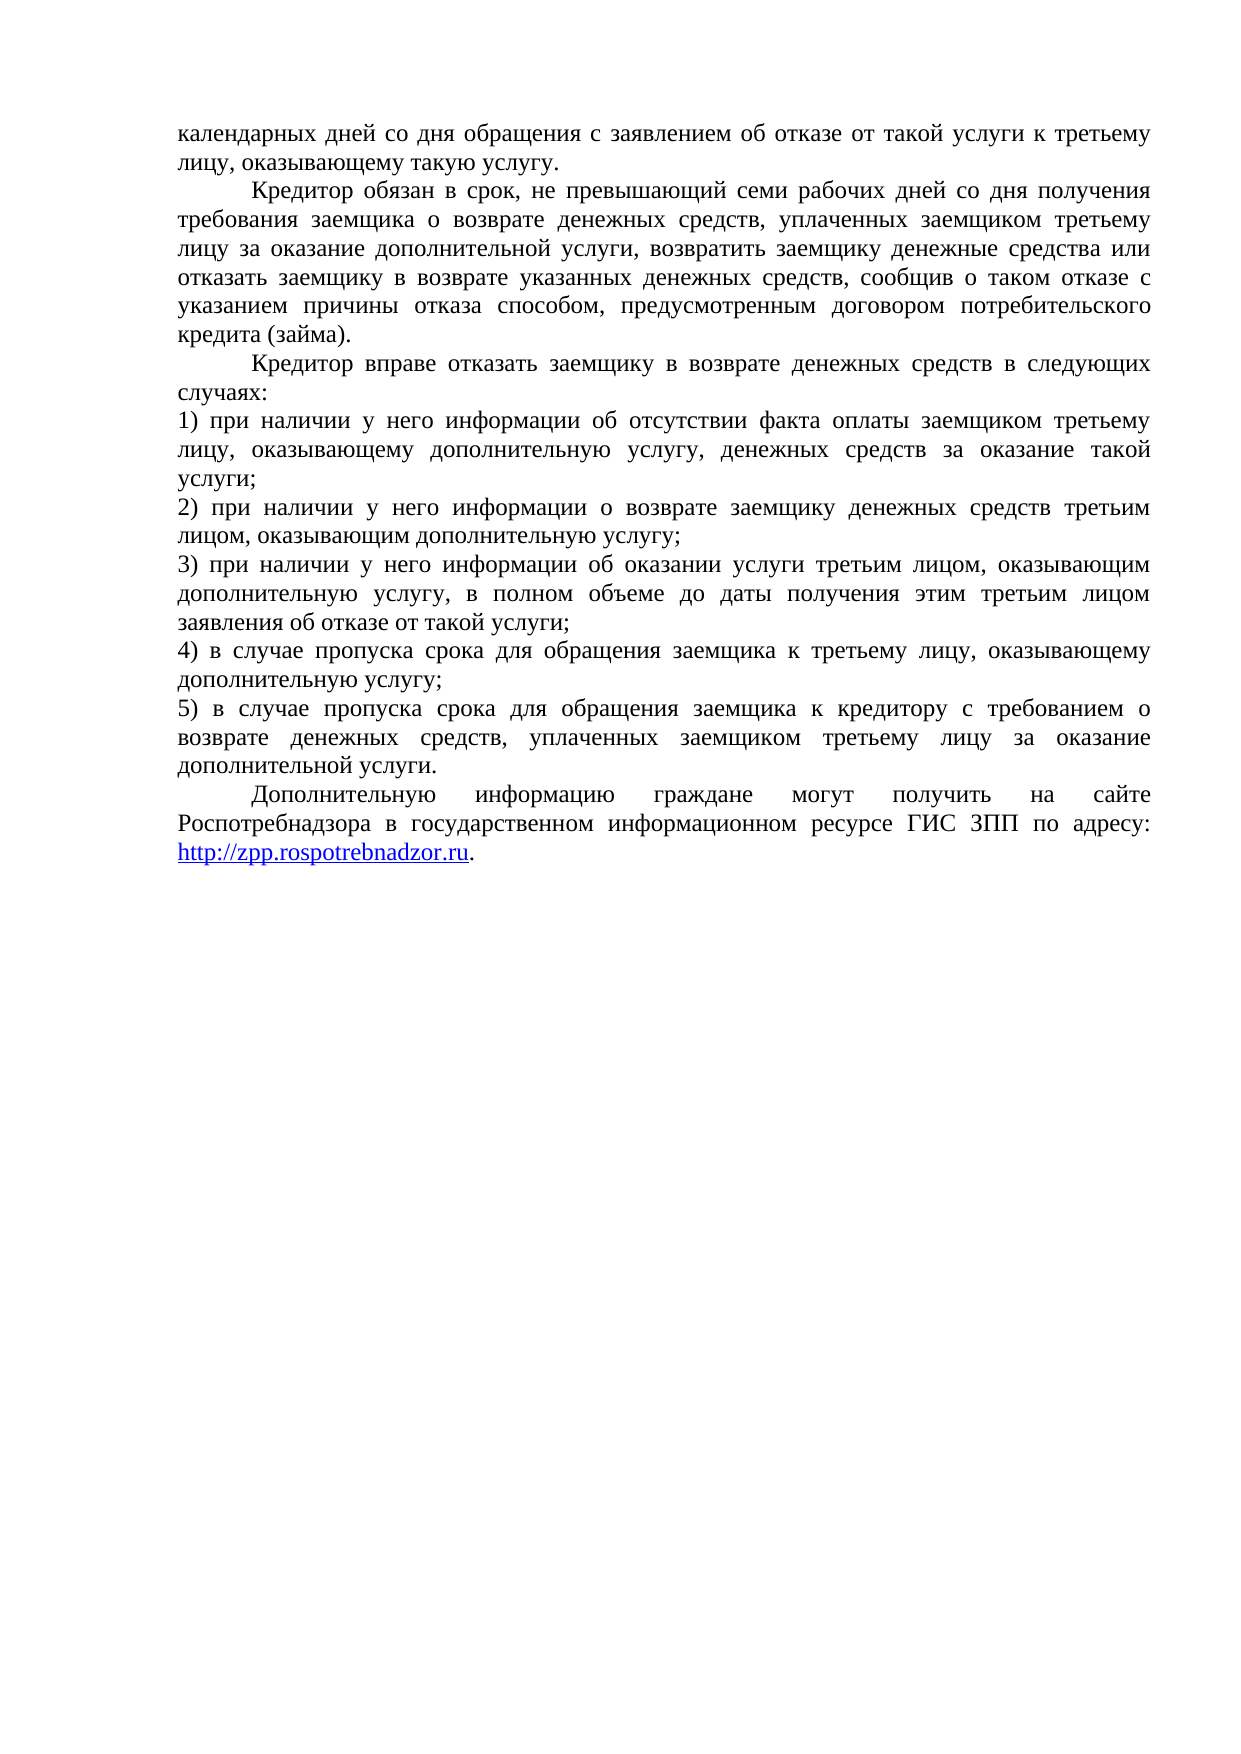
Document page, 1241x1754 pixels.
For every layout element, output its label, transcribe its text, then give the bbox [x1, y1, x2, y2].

text Дополнительную информацию граждане могут получить на сайте Роспотребнадзора в государственном информационном ресурсе ГИС ЗПП по адресу: http://zpp.rospotrebnadzor.ru. [177, 779, 1152, 866]
text Кредитор вправе отказать заемщику в возврате денежных средств в следующих случаях: [177, 348, 1152, 406]
text 2) при наличии у него информации о возврате заемщику денежных средств третьим лицом, оказывающим дополнительную услугу; [177, 492, 1152, 549]
text 3) при наличии у него информации об оказании услуги третьим лицом, оказывающим дополнительную услугу, в полном объеме до даты получения этим третьим лицом заявления об отказе от такой услуги; [177, 549, 1152, 636]
text Кредитор обязан в срок, не превышающий семи рабочих дней со дня получения требования заемщика о возврате денежных средств, уплаченных заемщиком третьему лицу за оказание дополнительной услуги, возвратить заемщику денежные средства или отказать заемщику в возврате указанных денежных средств, сообщив о таком отказе с указанием причины отказа способом, предусмотренным договором потребительского кредита (займа). [177, 176, 1152, 348]
text 1) при наличии у него информации об отсутствии факта оплаты заемщиком третьему лицу, оказывающему дополнительную услугу, денежных средств за оказание такой услуги; [177, 406, 1152, 492]
text 4) в случае пропуска срока для обращения заемщика к третьему лицу, оказывающему дополнительную услугу; [177, 636, 1152, 693]
text 5) в случае пропуска срока для обращения заемщика к кредитору с требованием о возврате денежных средств, уплаченных заемщиком третьему лицу за оказание дополнительной услуги. [177, 693, 1152, 779]
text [177, 118, 1152, 176]
